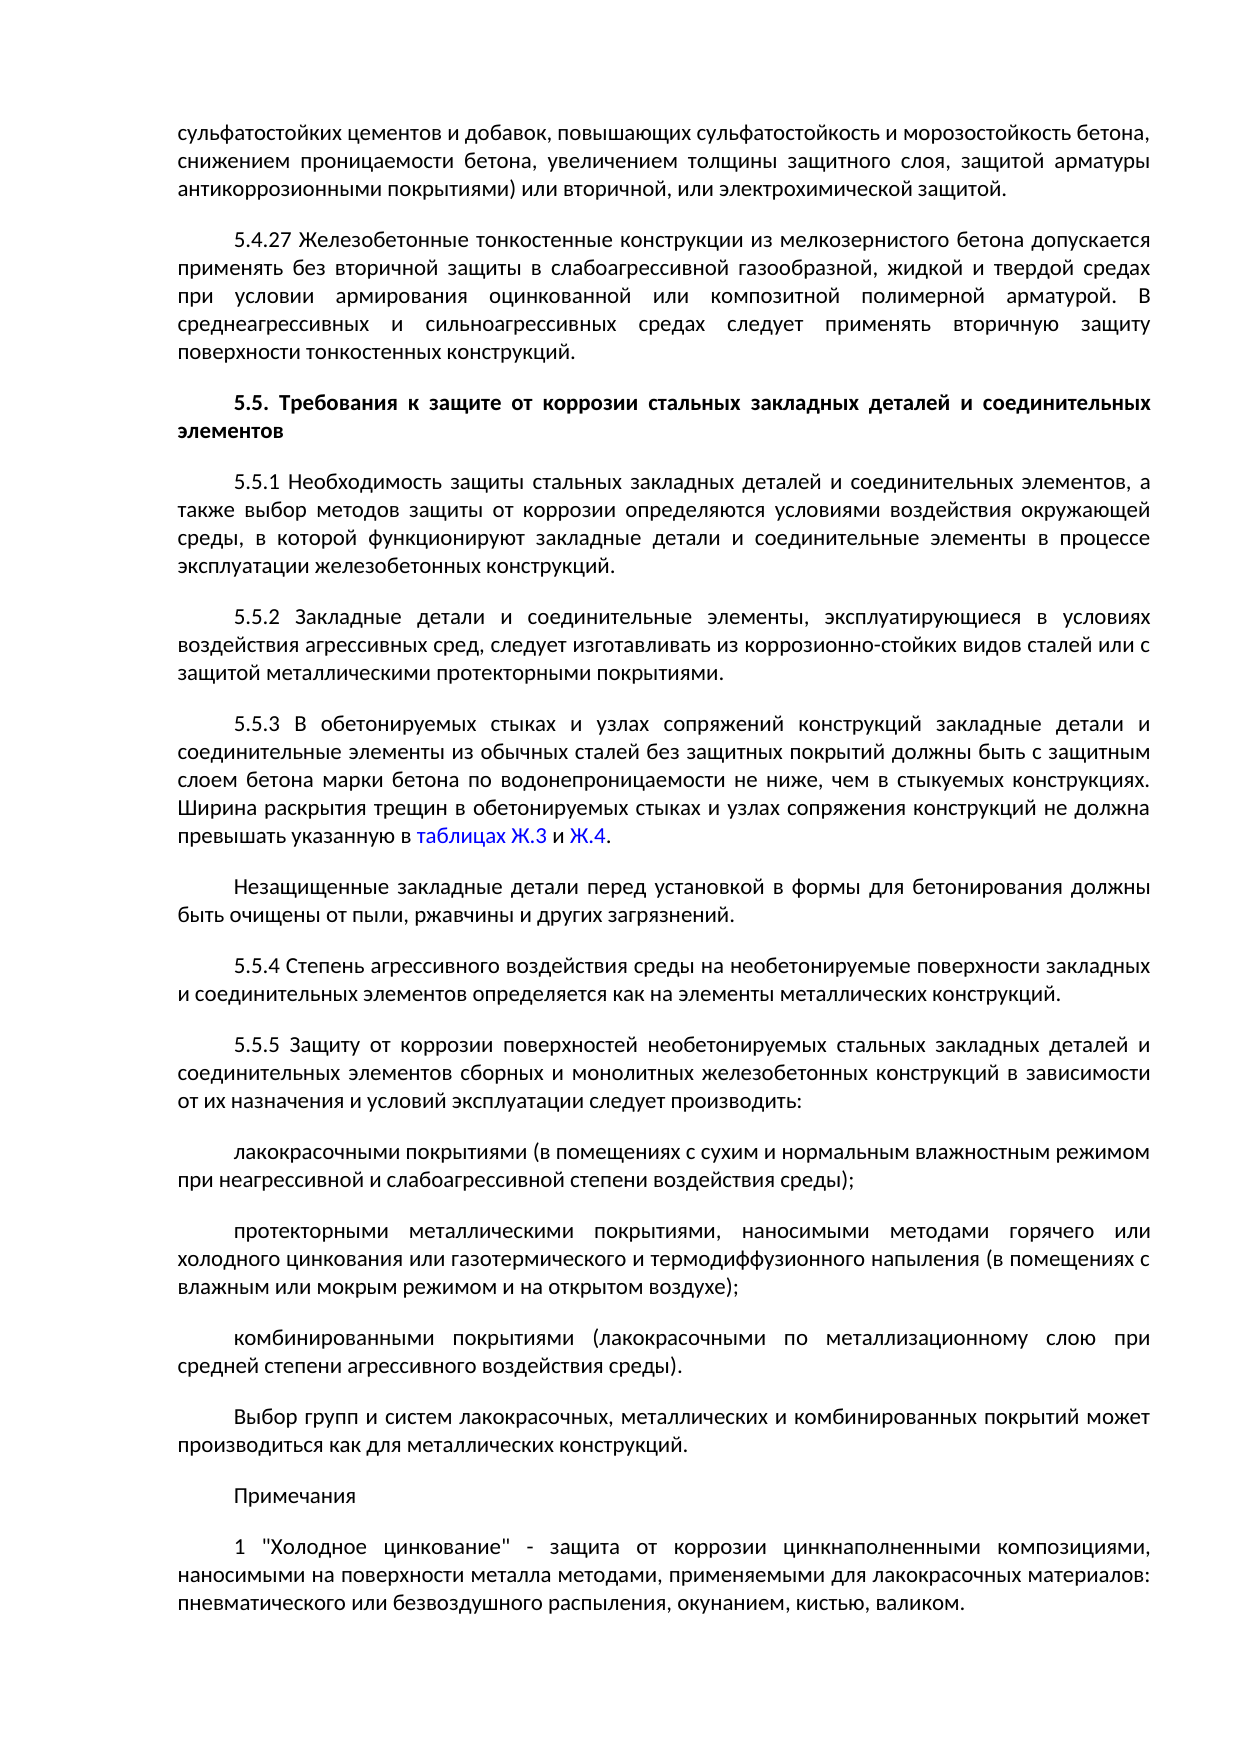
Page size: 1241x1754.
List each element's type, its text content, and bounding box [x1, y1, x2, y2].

text 1 "Холодное цинкование" - защита от коррозии цинкнаполненными композициями, наносимыми на поверхности металла методами, применяемыми для лакокрасочных материалов: пневматического или безвоздушного распыления, окунанием, кистью, валиком. [177, 1532, 1152, 1616]
text 5.5.1 Необходимость защиты стальных закладных деталей и соединительных элементов, а также выбор методов защиты от коррозии определяются условиями воздействия окружающей среды, в которой функционируют закладные детали и соединительные элементы в процессе эксплуатации железобетонных конструкций. [177, 467, 1152, 579]
text 5.5.3 В обетонируемых стыках и узлах сопряжений конструкций закладные детали и соединительные элементы из обычных сталей без защитных покрытий должны быть с защитным слоем бетона марки бетона по водонепроницаемости не ниже, чем в стыкуемых конструкциях. Ширина раскрытия трещин в обетонируемых стыках и узлах сопряжения конструкций не должна превышать указанную в таблицах Ж.3 и Ж.4. [177, 709, 1152, 849]
text комбинированными покрытиями (лакокрасочными по металлизационному слою при средней степени агрессивного воздействия среды). [177, 1323, 1152, 1379]
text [177, 118, 1152, 202]
text 5.5.5 Защиту от коррозии поверхностей необетонируемых стальных закладных деталей и соединительных элементов сборных и монолитных железобетонных конструкций в зависимости от их назначения и условий эксплуатации следует производить: [177, 1030, 1152, 1114]
title 5.5. Требования к защите от коррозии стальных закладных деталей и соединительных элементов [177, 388, 1152, 444]
text Примечания [177, 1481, 1152, 1509]
text Выбор групп и систем лакокрасочных, металлических и комбинированных покрытий может производиться как для металлических конструкций. [177, 1402, 1152, 1458]
text протекторными металлическими покрытиями, наносимыми методами горячего или холодного цинкования или газотермического и термодиффузионного напыления (в помещениях с влажным или мокрым режимом и на открытом воздухе); [177, 1216, 1152, 1300]
text лакокрасочными покрытиями (в помещениях с сухим и нормальным влажностным режимом при неагрессивной и слабоагрессивной степени воздействия среды); [177, 1137, 1152, 1193]
text Незащищенные закладные детали перед установкой в формы для бетонирования должны быть очищены от пыли, ржавчины и других загрязнений. [177, 872, 1152, 928]
text 5.5.4 Степень агрессивного воздействия среды на необетонируемые поверхности закладных и соединительных элементов определяется как на элементы металлических конструкций. [177, 951, 1152, 1007]
text 5.5.2 Закладные детали и соединительные элементы, эксплуатирующиеся в условиях воздействия агрессивных сред, следует изготавливать из коррозионно-стойких видов сталей или с защитой металлическими протекторными покрытиями. [177, 602, 1152, 686]
text 5.4.27 Железобетонные тонкостенные конструкции из мелкозернистого бетона допускается применять без вторичной защиты в слабоагрессивной газообразной, жидкой и твердой средах при условии армирования оцинкованной или композитной полимерной арматурой. В среднеагрессивных и сильноагрессивных средах следует применять вторичную защиту поверхности тонкостенных конструкций. [177, 225, 1152, 365]
